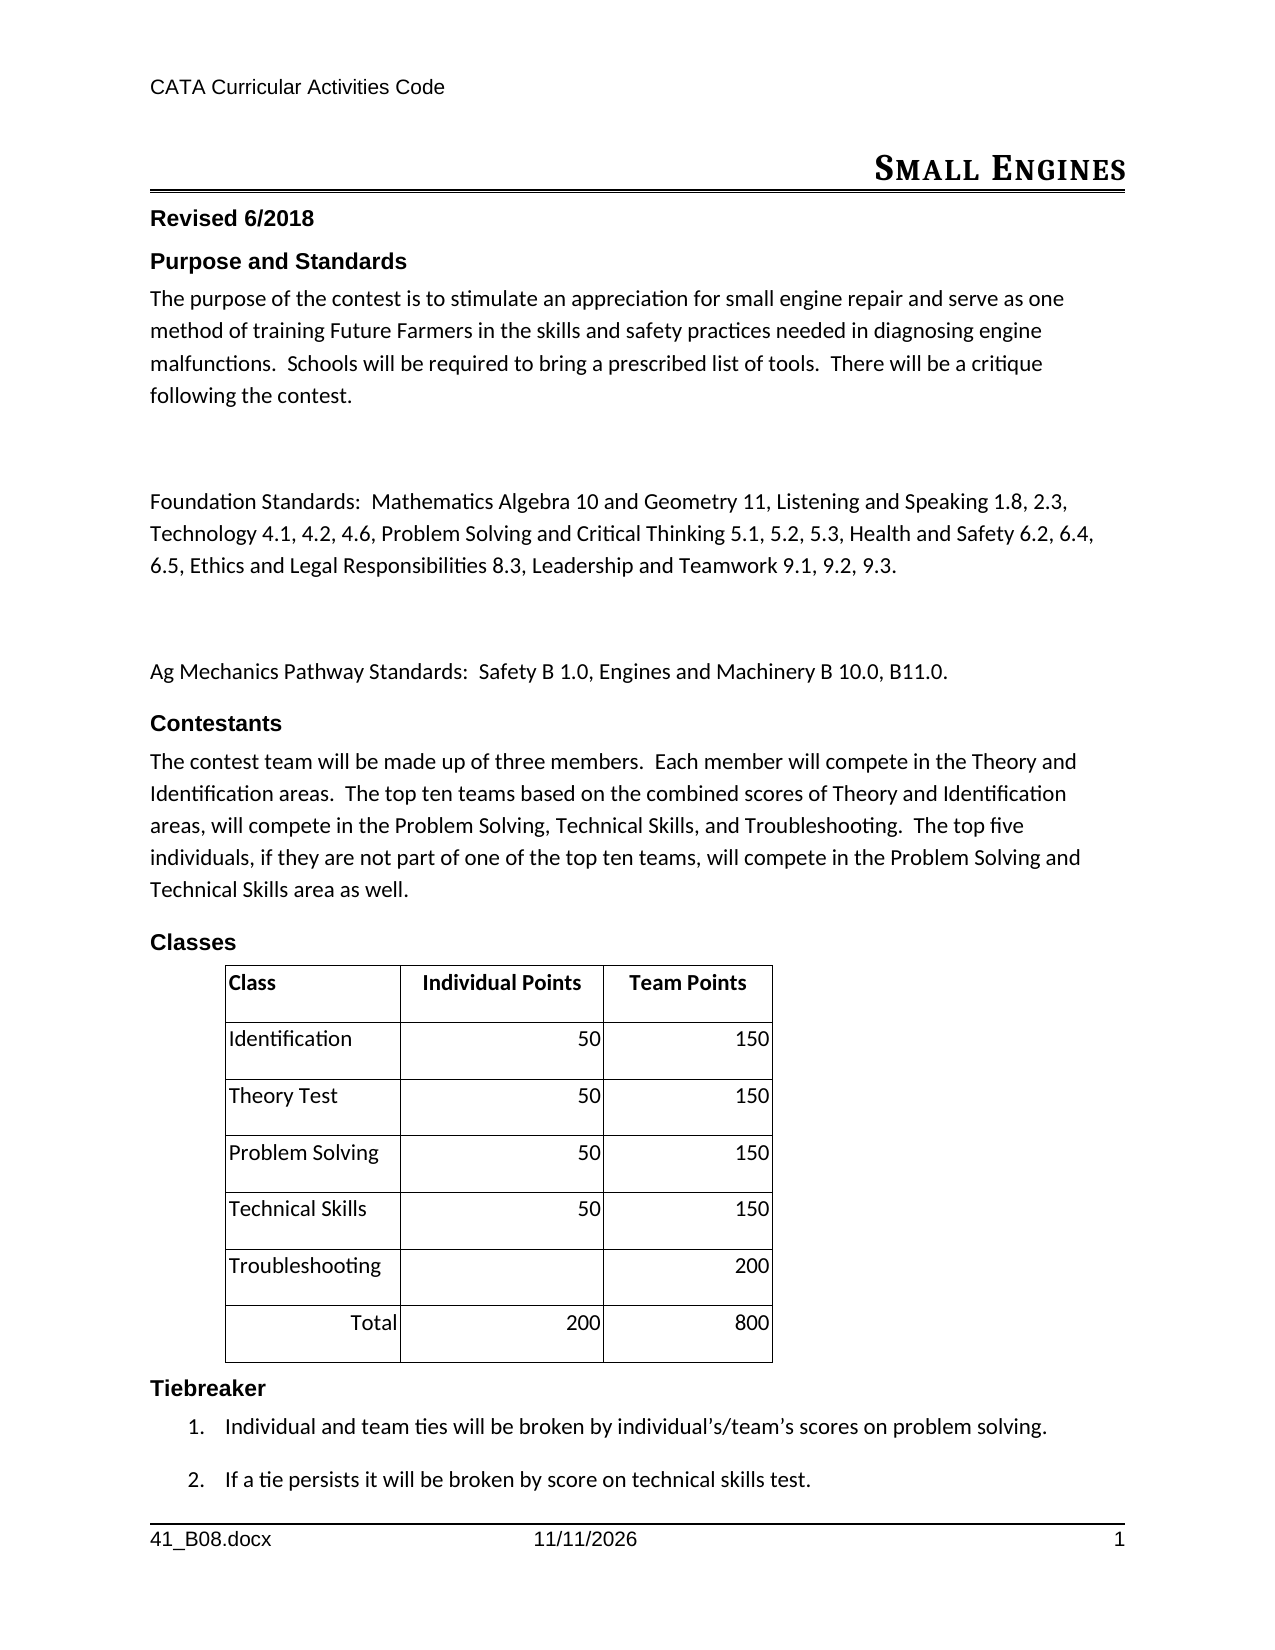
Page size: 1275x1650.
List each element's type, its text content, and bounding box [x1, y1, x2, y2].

table_cell 50 [401, 1080, 603, 1135]
table_header Team Points [604, 966, 772, 1022]
table_header Class [226, 966, 400, 1022]
text Ag Mechanics Pathway Standards: Safety B 1.0, Engines and Machinery B 10.0, B11.0. [150, 657, 1125, 685]
subtitle Contestants [150, 710, 1080, 737]
table_cell 150 [604, 1136, 772, 1192]
table_cell [401, 1250, 603, 1305]
table_cell Identification [226, 1023, 400, 1078]
table_cell 150 [604, 1193, 772, 1248]
table_header Individual Points [401, 966, 603, 1022]
table_cell 800 [604, 1306, 772, 1362]
table_cell 200 [401, 1306, 603, 1362]
table_cell 50 [401, 1136, 603, 1192]
subtitle Revised 6/2018 [150, 205, 1080, 232]
subtitle Tiebreaker [150, 1375, 1080, 1402]
text Foundation Standards: Mathematics Algebra 10 and Geometry 11, Listening and Speaking 1.8, 2.3, Technology 4.1, 4.2, 4.6, Problem Solving and Critical Thinking 5.1, 5.2, 5.3, Health and Safety 6.2, 6.4, 6.5, Ethics and Legal Responsibilities 8.3, Leadership and Teamwork 9.1, 9.2, 9.3. [150, 487, 1125, 579]
subtitle Purpose and Standards [150, 248, 1080, 274]
table_cell Technical Skills [226, 1193, 400, 1248]
table_cell 150 [604, 1023, 772, 1078]
table_cell Total [226, 1306, 400, 1362]
table_cell 50 [401, 1193, 603, 1248]
subtitle Classes [150, 929, 1080, 955]
table_cell 150 [604, 1080, 772, 1135]
title Small Engines [150, 150, 1125, 189]
text The purpose of the contest is to stimulate an appreciation for small engine repair and serve as one method of training Future Farmers in the skills and safety practices needed in diagnosing engine malfunctions. Schools will be required to bring a prescribed list of tools. There will be a critique following the contest. [150, 284, 1125, 409]
table_cell Troubleshooting [226, 1250, 400, 1305]
list Individual and team ties will be broken by individual’s/team’s scores on problem solving. [187, 1412, 1125, 1440]
table_cell 200 [604, 1250, 772, 1305]
table_cell 50 [401, 1023, 603, 1078]
text The contest team will be made up of three members. Each member will compete in the Theory and Identification areas. The top ten teams based on the combined scores of Theory and Identification areas, will compete in the Problem Solving, Technical Skills, and Troubleshooting. The top five individuals, if they are not part of one of the top ten teams, will compete in the Problem Solving and Technical Skills area as well. [150, 747, 1125, 904]
table_cell Theory Test [226, 1080, 400, 1135]
list If a tie persists it will be broken by score on technical skills test. [187, 1465, 1125, 1493]
table_cell Problem Solving [226, 1136, 400, 1192]
